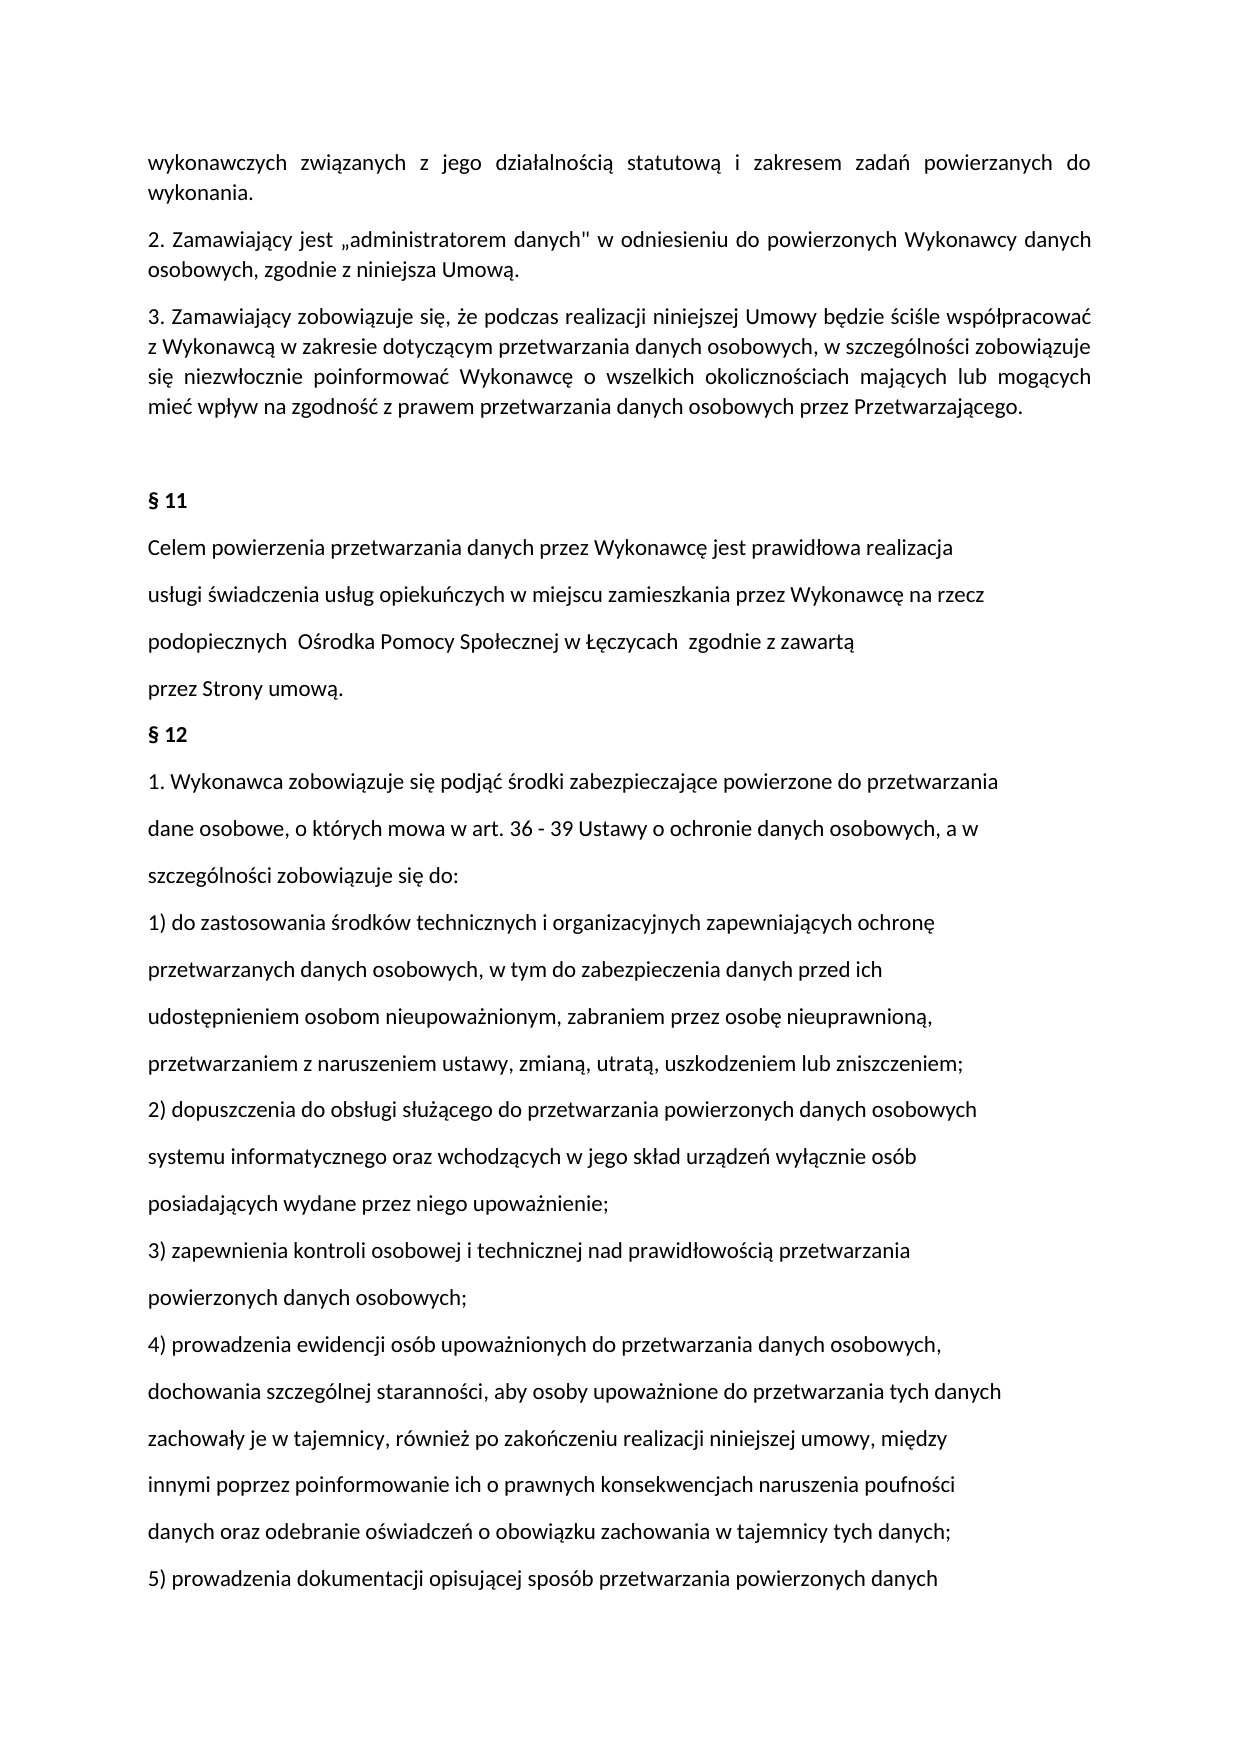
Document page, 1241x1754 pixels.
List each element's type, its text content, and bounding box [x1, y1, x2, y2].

text 3) zapewnienia kontroli osobowej i technicznej nad prawidłowością przetwarzania [148, 1236, 1093, 1264]
text 1) do zastosowania środków technicznych i organizacyjnych zapewniających ochronę [148, 908, 1093, 936]
text zachowały je w tajemnicy, również po zakończeniu realizacji niniejszej umowy, między [148, 1424, 1093, 1452]
text usługi świadczenia usług opiekuńczych w miejscu zamieszkania przez Wykonawcę na rzecz [148, 580, 1093, 608]
text przetwarzanych danych osobowych, w tym do zabezpieczenia danych przed ich [148, 955, 1093, 983]
text danych oraz odebranie oświadczeń o obowiązku zachowania w tajemnicy tych danych; [148, 1517, 1093, 1545]
text dane osobowe, o których mowa w art. 36 - 39 Ustawy o ochronie danych osobowych, a w [148, 814, 1093, 842]
text § 11 [148, 486, 1093, 514]
text 2. Zamawiający jest „administratorem danych" w odniesieniu do powierzonych Wykonawcy danych osobowych, zgodnie z niniejsza Umową. [148, 225, 1093, 283]
text powierzonych danych osobowych; [148, 1283, 1093, 1311]
text wykonawczych związanych z jego działalnością statutową i zakresem zadań powierzanych do wykonania. [148, 148, 1093, 206]
text § 12 [148, 721, 1093, 748]
text udostępnieniem osobom nieupoważnionym, zabraniem przez osobę nieuprawnioną, [148, 1002, 1093, 1030]
text 1. Wykonawca zobowiązuje się podjąć środki zabezpieczające powierzone do przetwarzania [148, 767, 1093, 795]
text przetwarzaniem z naruszeniem ustawy, zmianą, utratą, uszkodzeniem lub zniszczeniem; [148, 1049, 1093, 1077]
text 3. Zamawiający zobowiązuje się, że podczas realizacji niniejszej Umowy będzie ściśle współpracować z Wykonawcą w zakresie dotyczącym przetwarzania danych osobowych, w szczególności zobowiązuje się niezwłocznie poinformować Wykonawcę o wszelkich okolicznościach mających lub mogących mieć wpływ na zgodność z prawem przetwarzania danych osobowych przez Przetwarzającego. [148, 302, 1093, 420]
text szczególności zobowiązuje się do: [148, 861, 1093, 889]
text innymi poprzez poinformowanie ich o prawnych konsekwencjach naruszenia poufności [148, 1471, 1093, 1498]
text 5) prowadzenia dokumentacji opisującej sposób przetwarzania powierzonych danych [148, 1564, 1093, 1592]
text 4) prowadzenia ewidencji osób upoważnionych do przetwarzania danych osobowych, [148, 1330, 1093, 1358]
text 2) dopuszczenia do obsługi służącego do przetwarzania powierzonych danych osobowych [148, 1096, 1093, 1123]
text dochowania szczególnej staranności, aby osoby upoważnione do przetwarzania tych danych [148, 1377, 1093, 1405]
text systemu informatycznego oraz wchodzących w jego skład urządzeń wyłącznie osób [148, 1142, 1093, 1170]
text posiadających wydane przez niego upoważnienie; [148, 1189, 1093, 1217]
text podopiecznych Ośrodka Pomocy Społecznej w Łęczycach zgodnie z zawartą [148, 627, 1093, 655]
text przez Strony umową. [148, 674, 1093, 702]
text Celem powierzenia przetwarzania danych przez Wykonawcę jest prawidłowa realizacja [148, 533, 1093, 561]
